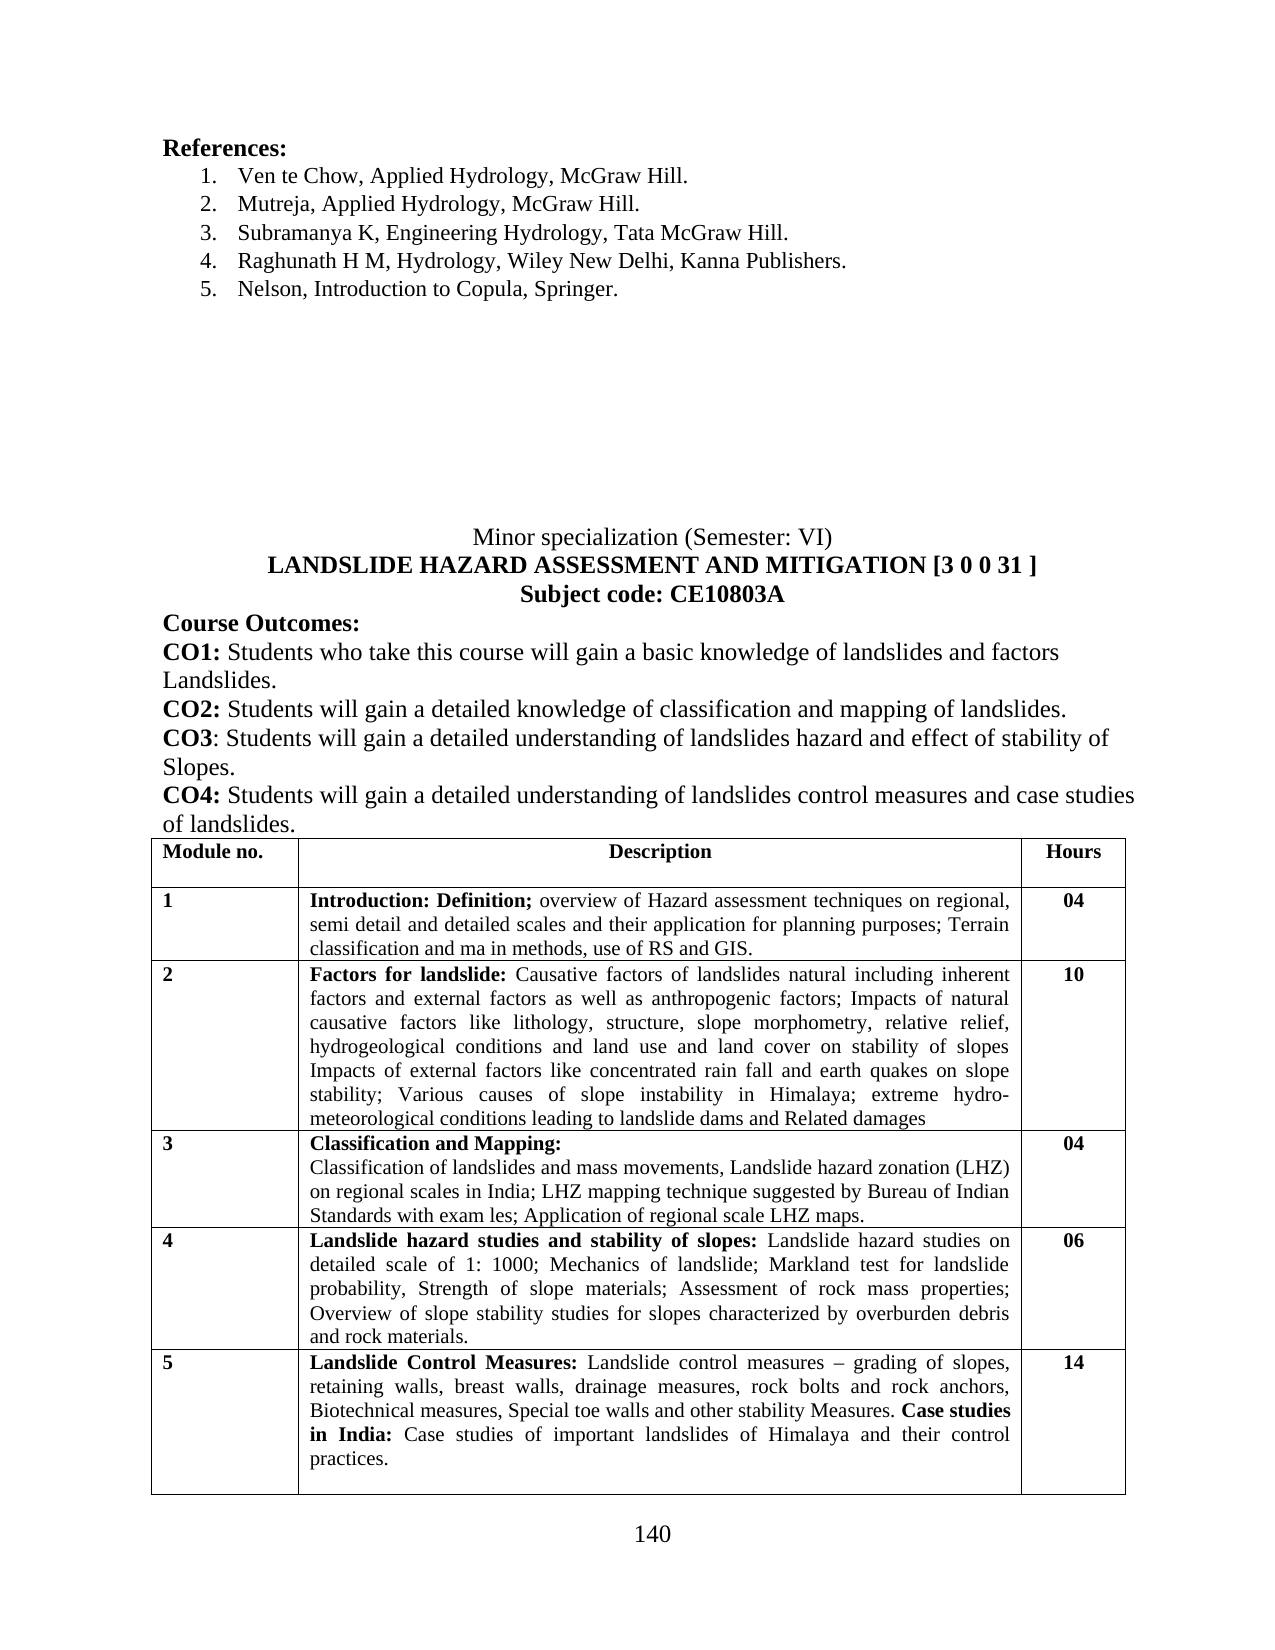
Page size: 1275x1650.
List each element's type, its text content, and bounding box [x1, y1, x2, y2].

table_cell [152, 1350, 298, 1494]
text Subject code: CE10803A [162, 579, 1142, 608]
list Mutreja, Applied Hydrology, McGraw Hill. [200, 190, 1142, 216]
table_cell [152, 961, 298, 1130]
text CO4: Students will gain a detailed understanding of landslides control measures and case studies of landslides. [162, 781, 1142, 838]
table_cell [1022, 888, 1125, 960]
text References: [162, 133, 1142, 162]
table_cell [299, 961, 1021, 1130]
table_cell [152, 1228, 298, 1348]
text Course Outcomes: [162, 608, 1142, 637]
list Nelson, Introduction to Copula, Springer. [200, 275, 1142, 302]
text CO1: Students who take this course will gain a basic knowledge of landslides and factors Landslides. [162, 637, 1142, 694]
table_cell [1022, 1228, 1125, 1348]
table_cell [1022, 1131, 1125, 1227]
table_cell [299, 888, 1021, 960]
list Subramanya K, Engineering Hydrology, Tata McGraw Hill. [200, 218, 1142, 245]
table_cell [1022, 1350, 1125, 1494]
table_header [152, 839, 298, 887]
text LANDSLIDE HAZARD ASSESSMENT AND MITIGATION [3 0 0 31 ] [162, 551, 1142, 579]
text CO3: Students will gain a detailed understanding of landslides hazard and effect of stability of Slopes. [162, 723, 1142, 781]
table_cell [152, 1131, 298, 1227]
list Ven te Chow, Applied Hydrology, McGraw Hill. [200, 162, 1142, 188]
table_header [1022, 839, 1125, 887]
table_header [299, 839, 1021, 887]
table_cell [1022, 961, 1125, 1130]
list Raghunath H M, Hydrology, Wiley New Delhi, Kanna Publishers. [200, 247, 1142, 273]
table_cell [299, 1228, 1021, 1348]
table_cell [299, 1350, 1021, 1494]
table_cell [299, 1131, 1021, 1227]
text CO2: Students will gain a detailed knowledge of classification and mapping of landslides. [162, 694, 1142, 723]
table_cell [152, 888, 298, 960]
text Minor specialization (Semester: VI) [162, 522, 1142, 551]
